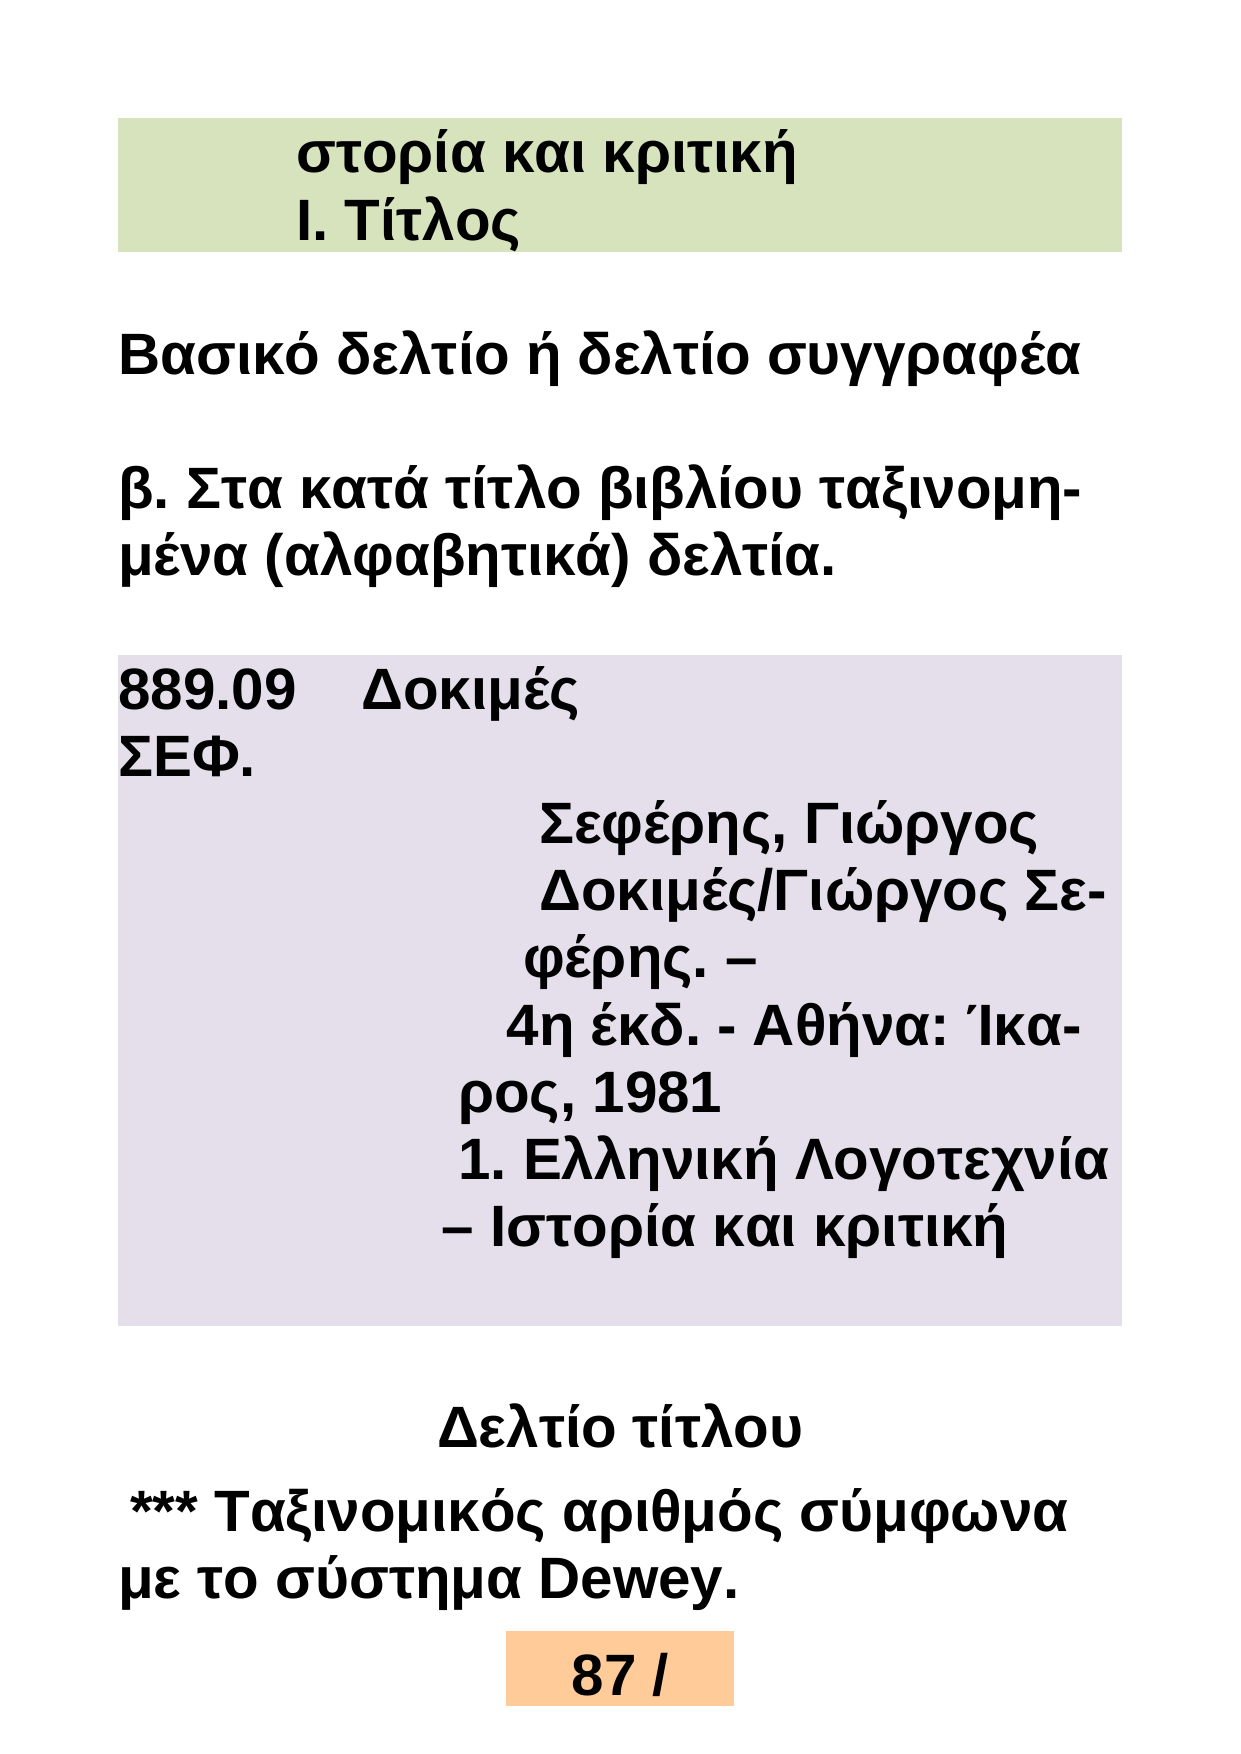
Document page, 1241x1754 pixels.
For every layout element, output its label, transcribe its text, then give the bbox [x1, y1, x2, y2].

text 889.09 Δοκιμές [118, 655, 1122, 722]
text ρος, 1981 1. Ελληνική Λογοτεχνία [118, 1057, 1122, 1191]
text Σεφέρης, Γιώργος Δοκιμές/Γιώργος Σε- [118, 789, 1122, 923]
text Βασικό δελτίο ή δελτίο συγγραφέα [118, 319, 1122, 386]
text β. Στα κατά τίτλο βιβλίου ταξινομη-μένα (αλφαβητικά) δελτία. [118, 453, 1122, 588]
text φέρης. – 4η έκδ. - Αθήνα: Ίκα- [118, 923, 1122, 1057]
text ΣΕΦ. [118, 722, 1122, 789]
text Δελτίο τίτλου [118, 1393, 1122, 1460]
text στορία και κριτική I. Τίτλος [118, 118, 1122, 252]
text – Ιστορία και κριτική [118, 1191, 1122, 1258]
